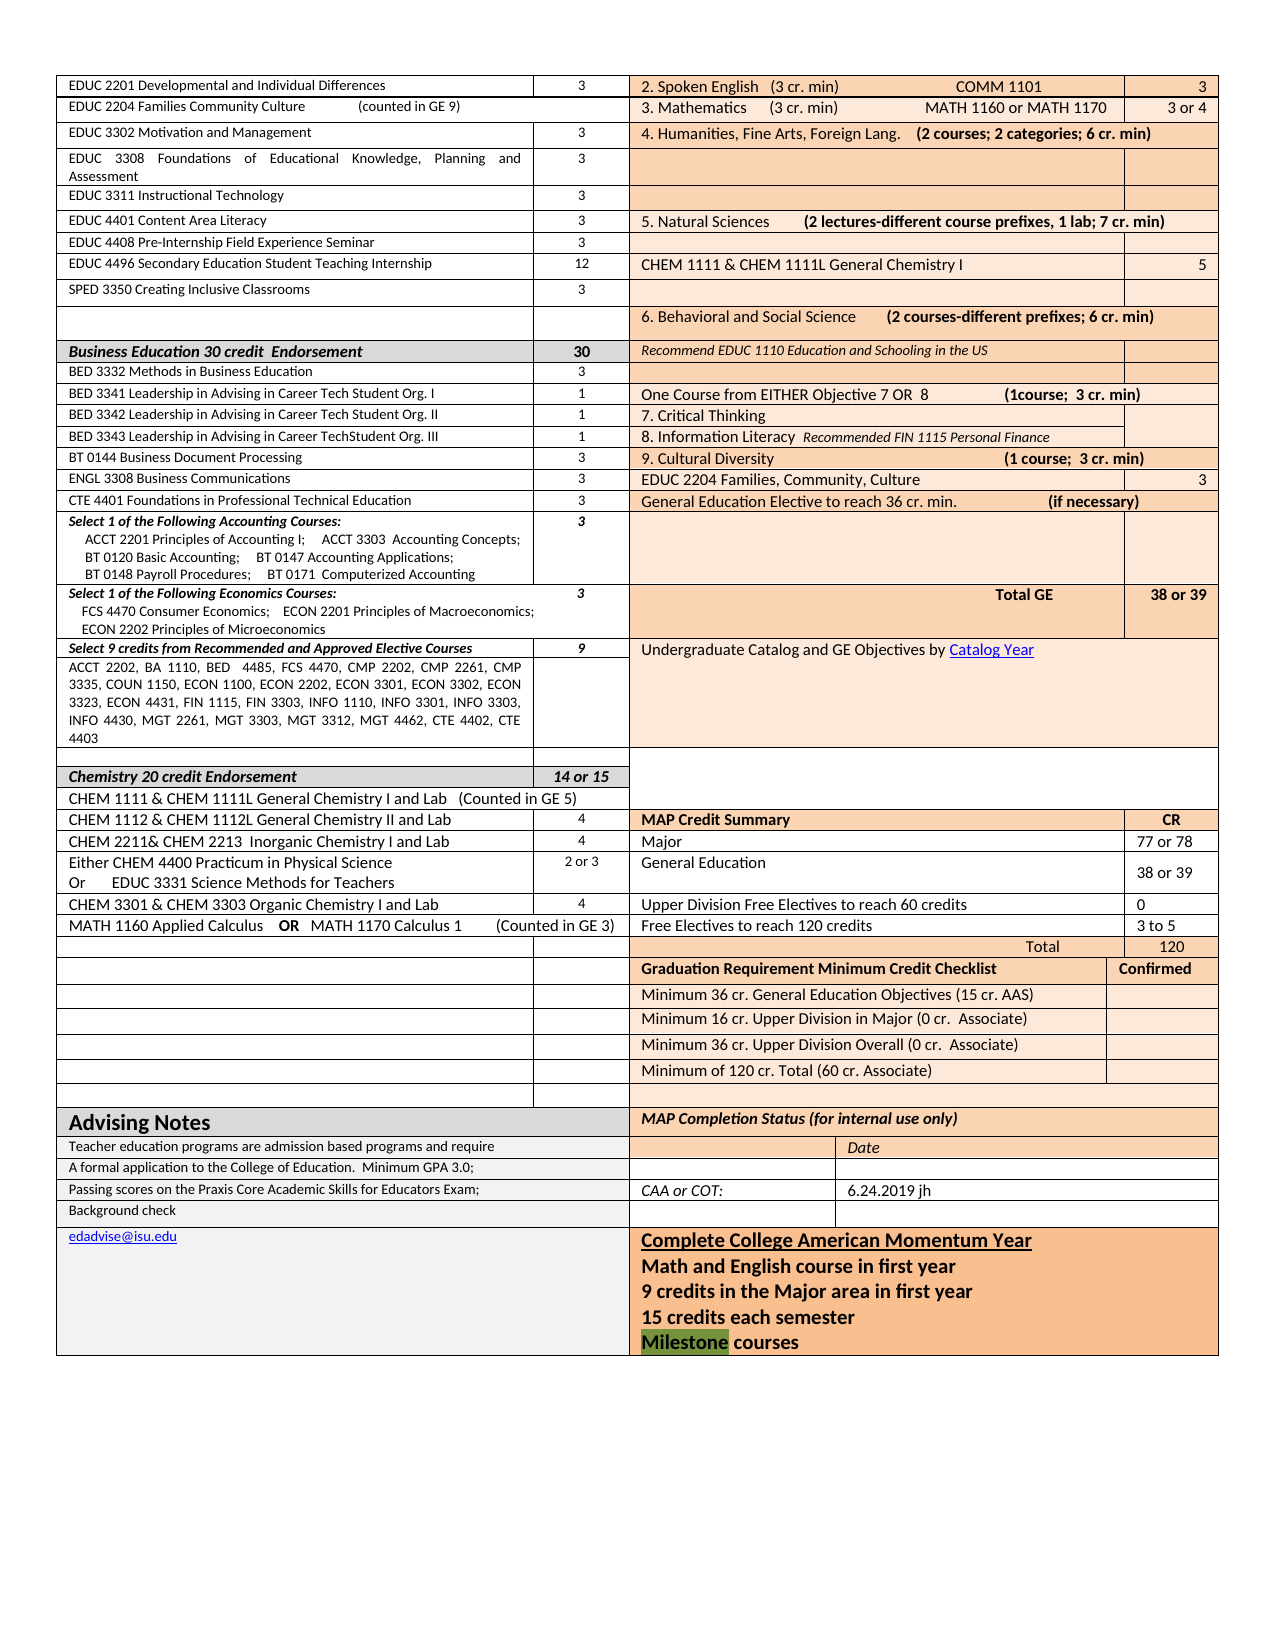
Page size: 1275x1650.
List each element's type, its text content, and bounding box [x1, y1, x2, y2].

table_cell ENGL 3308 Business Communications [57, 470, 533, 490]
table_cell [57, 1060, 533, 1083]
table_cell 38 or 39 [1125, 585, 1218, 638]
table_cell EDUC 3308 Foundations of Educational Knowledge, Planning and Assessment [57, 149, 533, 185]
table_cell Minimum of 120 cr. Total (60 cr. Associate) [630, 1060, 1106, 1083]
table_cell EDUC 2204 Families, Community, Culture [630, 470, 1124, 490]
table_cell 3 [534, 149, 629, 185]
table_cell [57, 985, 533, 1008]
table_cell [534, 937, 629, 957]
table_cell CHEM 3301 & CHEM 3303 Organic Chemistry I and Lab [57, 894, 533, 914]
table_cell Teacher education programs are admission based programs and require [57, 1137, 629, 1157]
table_cell [836, 1201, 1218, 1227]
table_cell 3 [534, 186, 629, 210]
table_cell Chemistry 20 credit Endorsement [57, 767, 533, 787]
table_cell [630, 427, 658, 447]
table_cell MAP Credit Summary [630, 810, 1124, 830]
table_cell Background check [57, 1201, 629, 1227]
table_cell [630, 1084, 1013, 1107]
table_cell EDUC 3302 Motivation and Management [57, 123, 533, 148]
table_cell [57, 937, 533, 957]
table_cell 8. Information Literacy Recommended FIN 1115 Personal Finance [803, 427, 1124, 447]
table_cell Business Education 30 credit Endorsement [57, 341, 533, 362]
table_cell [57, 307, 533, 340]
table_cell [630, 748, 1218, 808]
table_cell CAA or COT: [630, 1180, 835, 1200]
table_cell [57, 748, 533, 766]
table_cell [534, 748, 629, 766]
table_cell [534, 985, 629, 1008]
table_cell [534, 307, 629, 340]
table_cell CTE 4401 Foundations in Professional Technical Education [57, 491, 533, 511]
table_cell [1125, 363, 1218, 383]
table_cell CHEM 1111 & CHEM 1111L General Chemistry I and Lab (Counted in GE 5) [57, 788, 629, 808]
table_cell Minimum 16 cr. Upper Division in Major (0 cr. Associate) [630, 1009, 1106, 1033]
table_cell Minimum 36 cr. General Education Objectives (15 cr. AAS) [630, 985, 1106, 1008]
table_cell Date [836, 1137, 1218, 1157]
table_cell 5. Natural Sciences (2 lectures-different course prefixes, 1 lab; 7 cr. min) [630, 211, 1218, 232]
table_cell [534, 958, 629, 984]
table_cell Advising Notes [57, 1108, 629, 1136]
table_cell BED 3332 Methods in Business Education [57, 363, 533, 383]
table_cell [1133, 1035, 1218, 1059]
table_cell Free Electives to reach 120 credits [630, 915, 1124, 936]
table_cell Passing scores on the Praxis Core Academic Skills for Educators Exam; [57, 1180, 629, 1200]
table_cell MATH 1160 Applied Calculus OR MATH 1170 Calculus 1 (Counted in GE 3) [57, 915, 629, 936]
table_cell [630, 363, 1124, 383]
table_cell Confirmed [1107, 958, 1218, 984]
table_cell EDUC 2204 Families Community Culture (counted in GE 9) [57, 98, 629, 122]
table_cell [630, 1137, 835, 1157]
table_cell 6.24.2019 jh [836, 1180, 1218, 1200]
table_cell [1133, 1009, 1218, 1033]
table_cell Select 1 of the Following Economics Courses: 3 FCS 4470 Consumer Economics; ECON 2201 Principles of Macroeconomics; ECON 2202 Principles of Microeconomics [57, 585, 629, 638]
table_cell [57, 1035, 533, 1059]
table_cell 0 [1125, 894, 1218, 914]
table_cell [630, 1159, 835, 1179]
table_cell [534, 1035, 629, 1059]
table_cell 4. Humanities, Fine Arts, Foreign Lang. (2 courses; 2 categories; 6 cr. min) [630, 123, 1218, 148]
table_cell General Education [630, 852, 1124, 893]
table_cell Minimum 36 cr. Upper Division Overall (0 cr. Associate) [630, 1035, 1106, 1059]
table_cell One Course from EITHER Objective 7 OR 8 (1course; 3 cr. min) [630, 384, 1218, 404]
table_cell 1 [534, 384, 629, 404]
table_cell Upper Division Free Electives to reach 60 credits [630, 894, 1124, 914]
table_cell [1107, 1060, 1133, 1083]
table_cell [534, 658, 629, 747]
table_cell A formal application to the College of Education. Minimum GPA 3.0; [57, 1159, 629, 1179]
table_cell EDUC 4496 Secondary Education Student Teaching Internship [57, 254, 533, 279]
table_cell 1 [534, 405, 629, 426]
table_cell [1125, 341, 1218, 362]
table_cell EDUC 3311 Instructional Technology [57, 186, 533, 210]
table_cell EDUC 2201 Developmental and Individual Differences [57, 76, 533, 96]
table_cell 3 [534, 233, 629, 253]
table_cell 3 [534, 491, 629, 511]
table_cell Undergraduate Catalog and GE Objectives by Catalog Year [630, 639, 1218, 747]
table_cell 14 or 15 [534, 767, 629, 787]
table_cell Total GE [630, 585, 1124, 638]
table_cell edadvise@isu.edu [57, 1228, 629, 1355]
table_cell Select 9 credits from Recommended and Approved Elective Courses [57, 639, 533, 657]
table_cell CHEM 1112 & CHEM 1112L General Chemistry II and Lab [57, 810, 533, 830]
table_cell Graduation Requirement Minimum Credit Checklist [630, 958, 1106, 984]
table_cell 4 [534, 894, 629, 914]
table_cell [630, 512, 1124, 583]
table_cell General Education Elective to reach 36 cr. min. (if necessary) [630, 491, 1218, 511]
table_cell 4 [534, 831, 629, 851]
table_cell [1107, 1035, 1133, 1059]
table_cell Recommend EDUC 1110 Education and Schooling in the US [630, 341, 1124, 362]
table_cell 3 [534, 512, 629, 583]
table_cell [630, 1201, 835, 1227]
table_cell 5 [1125, 254, 1218, 279]
table_cell 3 [1125, 76, 1218, 96]
table_cell EDUC 4401 Content Area Literacy [57, 211, 533, 232]
table_cell 77 or 78 [1125, 831, 1218, 851]
table_cell 30 [534, 341, 629, 362]
table_cell BED 3341 Leadership in Advising in Career Tech Student Org. I [57, 384, 533, 404]
table_cell 38 or 39 [1125, 852, 1218, 893]
table_cell BT 0144 Business Document Processing [57, 448, 533, 468]
table_cell Total [630, 937, 1124, 957]
table_cell Select 1 of the Following Accounting Courses: ACCT 2201 Principles of Accounting I; ACCT 3303 Accounting Concepts; BT 0120 Basic Accounting; BT 0147 Accounting Applications; BT 0148 Payroll Procedures; BT 0171 Computerized Accounting [57, 512, 533, 583]
table_cell [57, 958, 533, 984]
table_cell 2 or 3 [534, 852, 629, 893]
table_cell [1125, 186, 1218, 210]
table_cell EDUC 4408 Pre-Internship Field Experience Seminar [57, 233, 533, 253]
table_cell 3 to 5 [1125, 915, 1218, 936]
table_cell 3 [534, 76, 629, 96]
table_cell [630, 280, 1124, 306]
table_cell 1 [534, 427, 629, 447]
table_cell [57, 1009, 533, 1033]
table_cell 3 [534, 123, 629, 148]
table_cell 3 [534, 448, 629, 468]
table_cell [1125, 233, 1218, 253]
table_cell 9. Cultural Diversity (1 course; 3 cr. min) [630, 448, 1218, 468]
table_cell [534, 1009, 629, 1033]
table_cell BED 3342 Leadership in Advising in Career Tech Student Org. II [57, 405, 533, 426]
table_cell 3 [534, 363, 629, 383]
table_cell [1125, 149, 1218, 185]
table_cell CHEM 2211& CHEM 2213 Inorganic Chemistry I and Lab [57, 831, 533, 851]
table_cell 120 [1125, 937, 1218, 957]
table_cell 2. Spoken English (3 cr. min) COMM 1101 [630, 76, 1124, 96]
table_cell [836, 1159, 1218, 1179]
table_cell MAP Completion Status (for internal use only) [630, 1108, 1218, 1136]
table_cell [1125, 280, 1218, 306]
table_cell [1107, 985, 1218, 1008]
table_cell [1133, 1060, 1218, 1083]
table_cell Either CHEM 4400 Practicum in Physical Science Or EDUC 3331 Science Methods for Teachers [57, 852, 533, 893]
table_cell [534, 1084, 629, 1107]
table_cell [630, 186, 1124, 210]
table_cell [534, 1060, 629, 1083]
table_cell SPED 3350 Creating Inclusive Classrooms [57, 280, 533, 306]
table_cell [1125, 512, 1218, 583]
table_cell 3. Mathematics (3 cr. min) MATH 1160 or MATH 1170 [630, 98, 1124, 122]
table_cell 3 [534, 211, 629, 232]
table_cell [57, 1084, 533, 1107]
table_cell 7. Critical Thinking [630, 405, 1124, 426]
table_cell 4 [534, 810, 629, 830]
table_cell 6. Behavioral and Social Science (2 courses-different prefixes; 6 cr. min) [630, 307, 1218, 340]
table_cell 3 or 4 [1125, 98, 1218, 122]
table_cell [630, 233, 1124, 253]
table_cell 3 [1125, 470, 1218, 490]
table_cell [1013, 1084, 1218, 1107]
table_cell CHEM 1111 & CHEM 1111L General Chemistry I [630, 254, 1124, 279]
table_cell 3 [534, 470, 629, 490]
table_cell Complete College American Momentum Year Math and English course in first year 9 credits in the Major area in first year 15 credits each semester Milestone courses [630, 1228, 1218, 1355]
table_cell CR [1125, 810, 1218, 830]
table_cell [1125, 405, 1218, 447]
table_cell BED 3343 Leadership in Advising in Career TechStudent Org. III [57, 427, 533, 447]
table_cell [1107, 1009, 1133, 1033]
table_cell 12 [534, 254, 629, 279]
table_cell ACCT 2202, BA 1110, BED 4485, FCS 4470, CMP 2202, CMP 2261, CMP 3335, COUN 1150, ECON 1100, ECON 2202, ECON 3301, ECON 3302, ECON 3323, ECON 4431, FIN 1115, FIN 3303, INFO 1110, INFO 3301, INFO 3303, INFO 4430, MGT 2261, MGT 3303, MGT 3312, MGT 4462, CTE 4402, CTE 4403 [57, 658, 533, 747]
table_cell 9 [534, 639, 629, 657]
table_cell 3 [534, 280, 629, 306]
table_cell Major [630, 831, 1124, 851]
table_cell [630, 149, 1124, 185]
